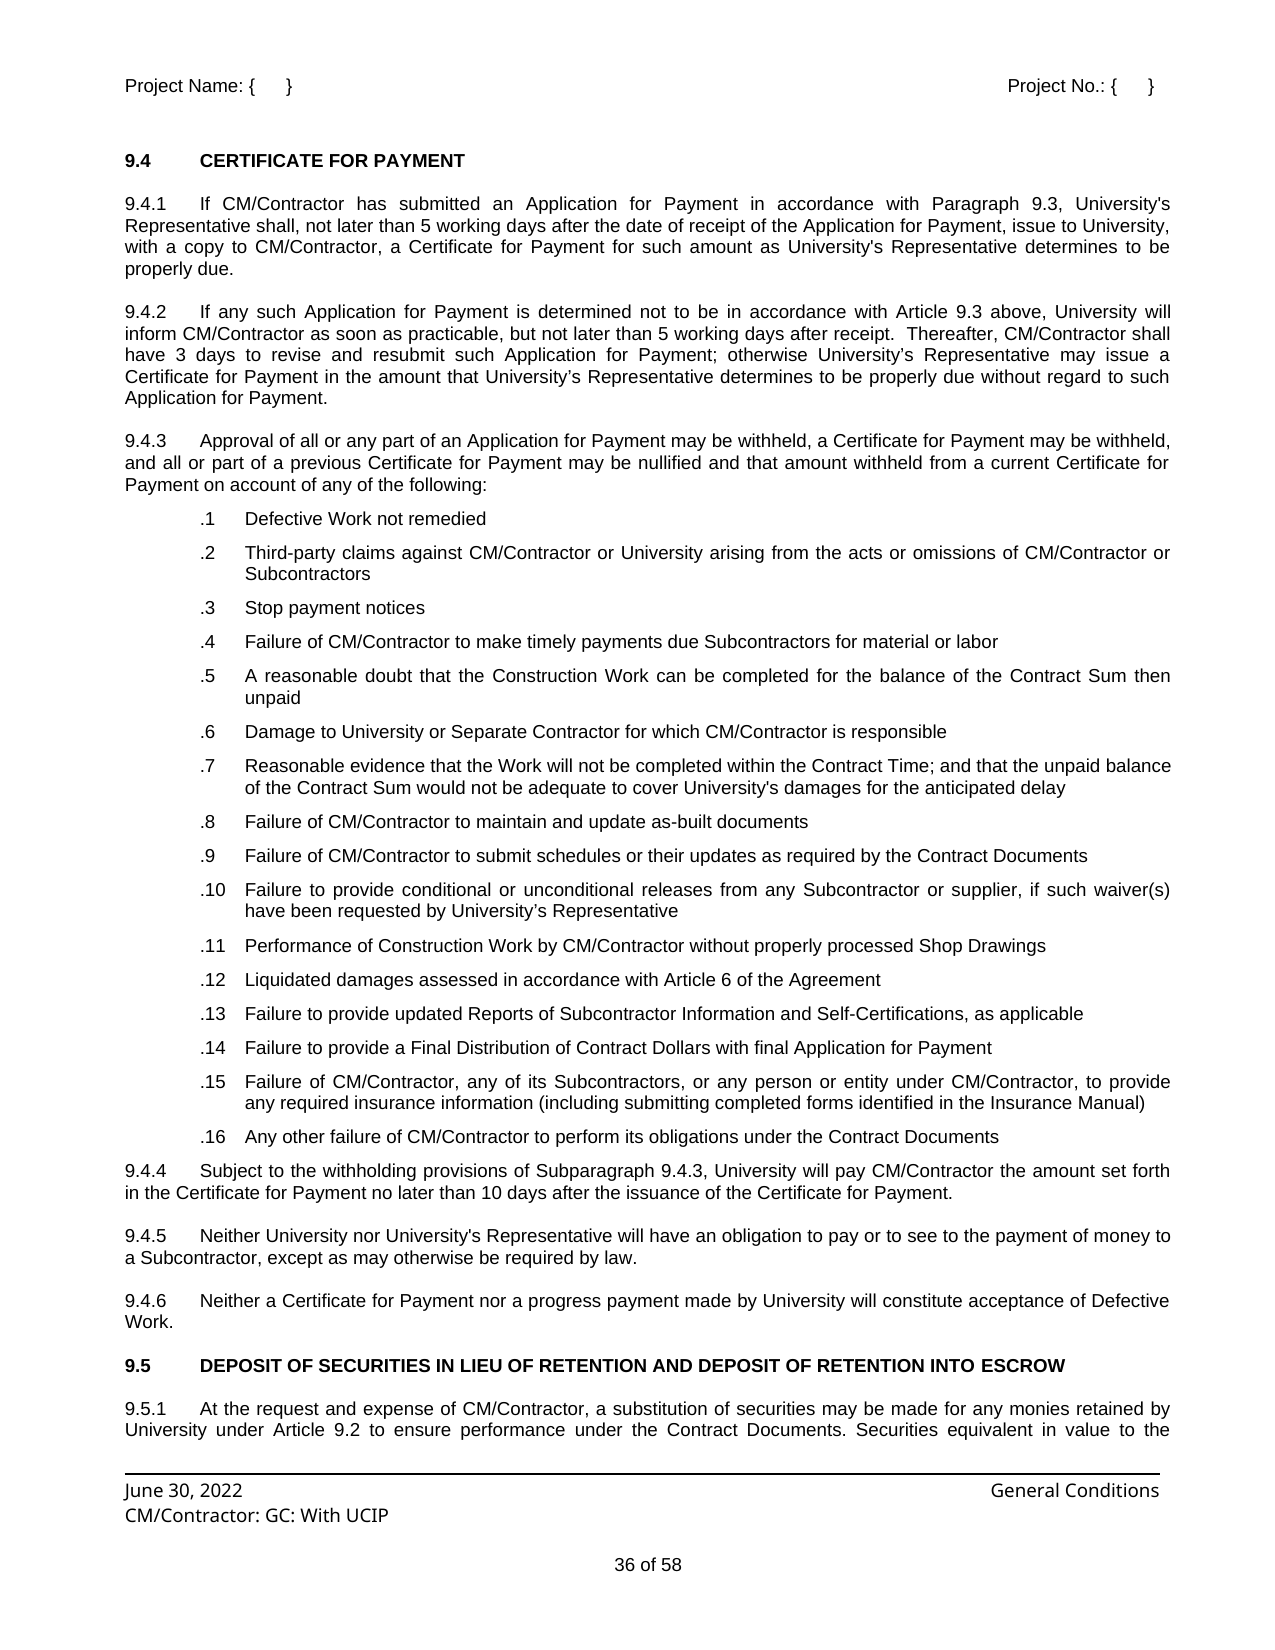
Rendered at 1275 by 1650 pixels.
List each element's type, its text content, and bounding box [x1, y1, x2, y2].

text .6 Damage to University or Separate Contractor for which CM/Contractor is responsible [199, 721, 1171, 742]
text 9.4.2 If any such Application for Payment is determined not to be in accordance with Article 9.3 above, University will inform CM/Contractor as soon as practicable, but not later than 5 working days after receipt. Thereafter, CM/Contractor shall have 3 days to revise and resubmit such Application for Payment; otherwise University’s Representative may issue a Certificate for Payment in the amount that University’s Representative determines to be properly due without regard to such Application for Payment. [124, 301, 1171, 409]
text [124, 1397, 1171, 1441]
text .1 Defective Work not remedied [199, 507, 1171, 529]
text .5 A reasonable doubt that the Construction Work can be completed for the balance of the Contract Sum then unpaid [199, 665, 1171, 708]
text 9.4.5 Neither University nor University's Representative will have an obligation to pay or to see to the payment of money to a Subcontractor, except as may otherwise be required by law. [124, 1225, 1171, 1268]
text 9.4.4 Subject to the withholding provisions of Subparagraph 9.4.3, University will pay CM/Contractor the amount set forth in the Certificate for Payment no later than 10 days after the issuance of the Certificate for Payment. [124, 1160, 1171, 1203]
text .12 Liquidated damages assessed in accordance with Article 6 of the Agreement [199, 968, 1171, 990]
text .13 Failure to provide updated Reports of Subcontractor Information and Self-Certifications, as applicable [199, 1002, 1171, 1024]
text .8 Failure of CM/Contractor to maintain and update as-built documents [199, 811, 1171, 832]
text 9.4.1 If CM/Contractor has submitted an Application for Payment in accordance with Paragraph 9.3, University's Representative shall, not later than 5 working days after the date of receipt of the Application for Payment, issue to University, with a copy to CM/Contractor, a Certificate for Payment for such amount as University's Representative determines to be properly due. [124, 193, 1171, 279]
text .3 Stop payment notices [199, 597, 1171, 619]
text 9.5 DEPOSIT OF SECURITIES IN LIEU OF RETENTION AND DEPOSIT OF RETENTION INTO ESCROW [124, 1354, 1171, 1376]
text 9.4.3 Approval of all or any part of an Application for Payment may be withheld, a Certificate for Payment may be withheld, and all or part of a previous Certificate for Payment may be nullified and that amount withheld from a current Certificate for Payment on account of any of the following: [124, 430, 1171, 495]
text .16 Any other failure of CM/Contractor to perform its obligations under the Contract Documents [199, 1126, 1171, 1148]
text .4 Failure of CM/Contractor to make timely payments due Subcontractors for material or labor [199, 631, 1171, 653]
text 9.4 CERTIFICATE FOR PAYMENT [124, 150, 1171, 172]
text 9.4.6 Neither a Certificate for Payment nor a progress payment made by University will constitute acceptance of Defective Work. [124, 1290, 1171, 1333]
text .7 Reasonable evidence that the Work will not be completed within the Contract Time; and that the unpaid balance of the Contract Sum would not be adequate to cover University's damages for the anticipated delay [199, 755, 1171, 798]
text .9 Failure of CM/Contractor to submit schedules or their updates as required by the Contract Documents [199, 845, 1171, 866]
text .11 Performance of Construction Work by CM/Contractor without properly processed Shop Drawings [199, 934, 1171, 956]
text .14 Failure to provide a Final Distribution of Contract Dollars with final Application for Payment [199, 1037, 1171, 1058]
text .15 Failure of CM/Contractor, any of its Subcontractors, or any person or entity under CM/Contractor, to provide any required insurance information (including submitting completed forms identified in the Insurance Manual) [199, 1071, 1171, 1114]
text .10 Failure to provide conditional or unconditional releases from any Subcontractor or supplier, if such waiver(s) have been requested by University’s Representative [199, 879, 1171, 922]
text .2 Third-party claims against CM/Contractor or University arising from the acts or omissions of CM/Contractor or Subcontractors [199, 542, 1171, 585]
